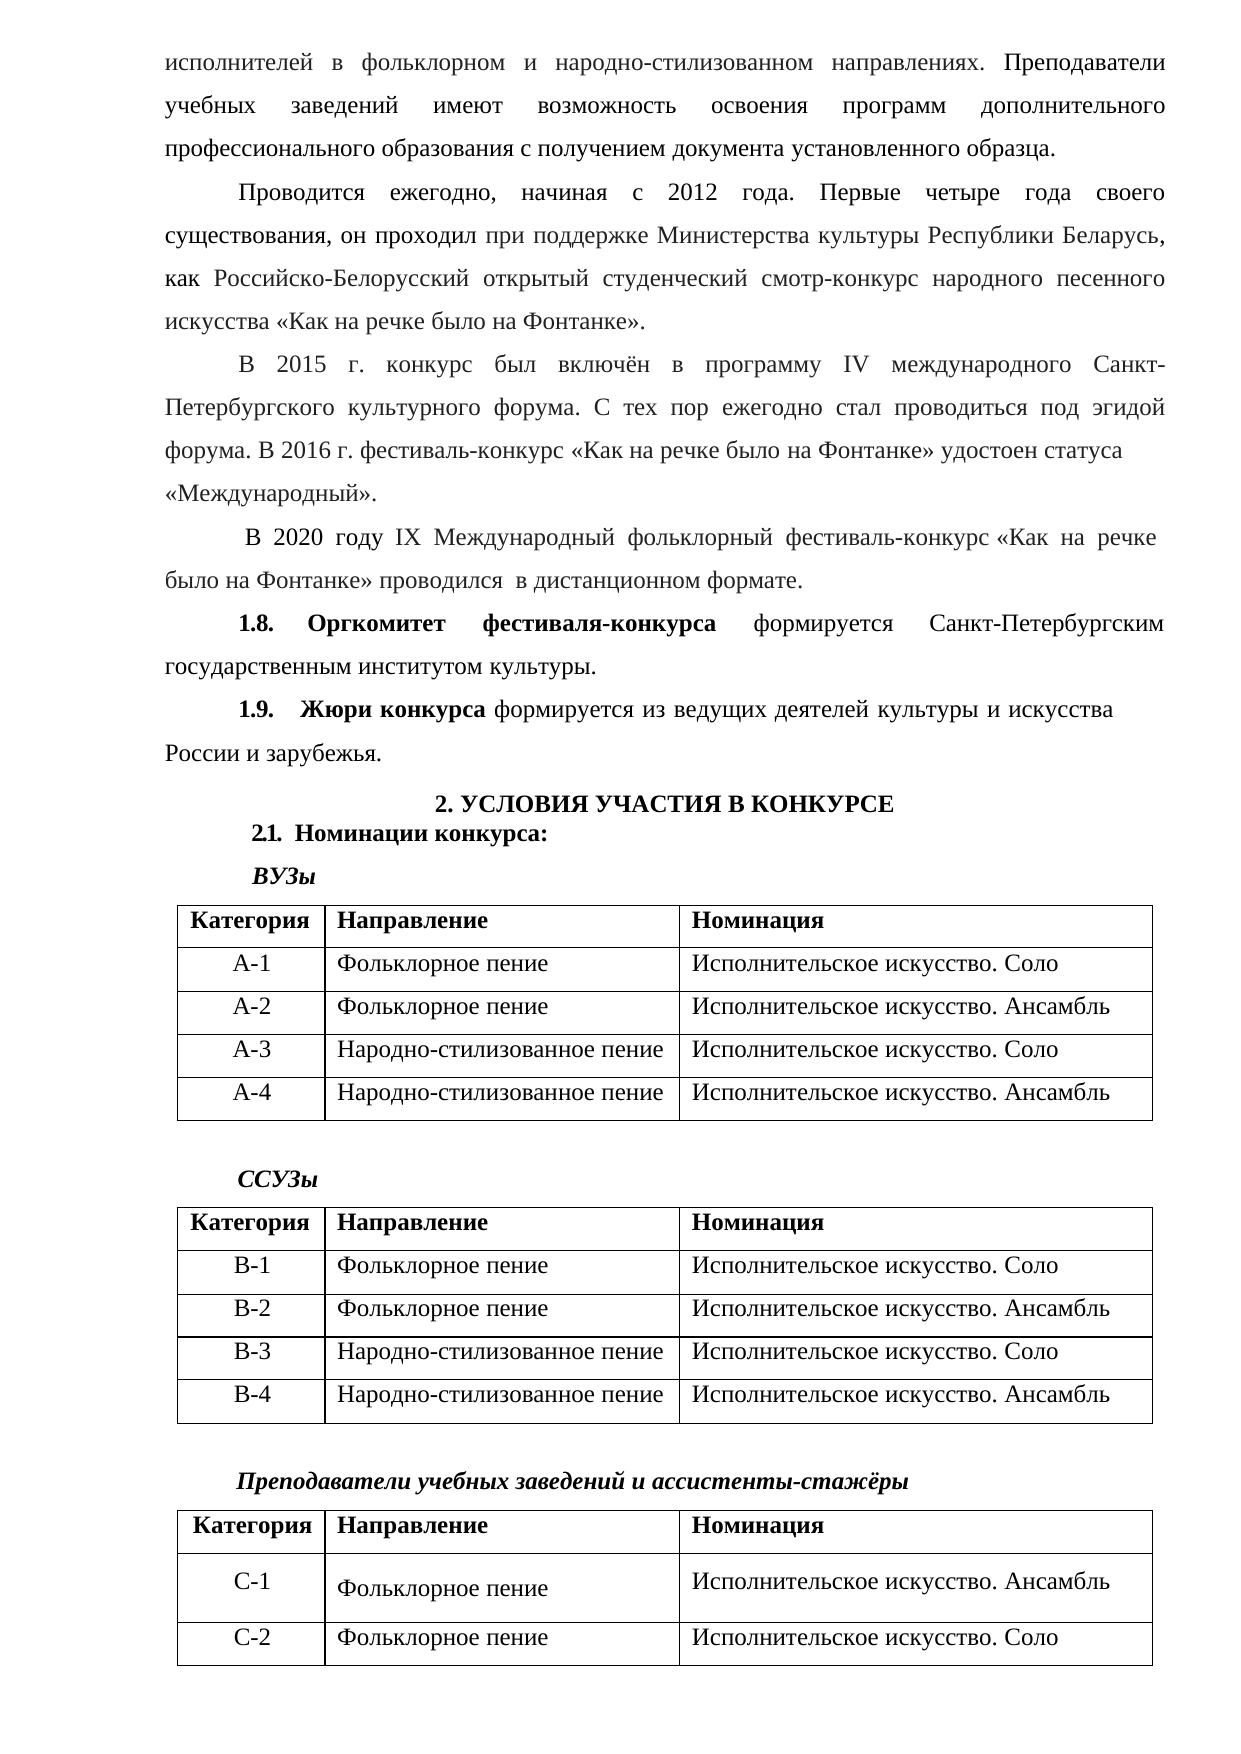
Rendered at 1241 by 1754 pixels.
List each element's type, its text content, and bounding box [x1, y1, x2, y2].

table_cell Фольклорное пение [326, 1554, 679, 1622]
text исполнителей в фольклорном и народно-стилизованном направлениях. Преподаватели учебных заведений имеют возможность освоения программ дополнительного профессионального образования с получением документа установленного образца. [164, 47, 1166, 162]
table_cell Фольклорное пение [326, 948, 679, 991]
table_cell А-1 [178, 948, 324, 991]
table_cell В-2 [178, 1295, 324, 1336]
table_cell С-2 [178, 1623, 324, 1665]
table_cell Народно-стилизованное пение [326, 1380, 679, 1423]
table_cell В-1 [178, 1251, 324, 1293]
table_cell А-3 [178, 1035, 324, 1077]
table_cell Народно-стилизованное пение [326, 1078, 679, 1119]
table_cell Исполнительское искусство. Соло [680, 948, 1152, 991]
text ССУЗы [152, 1164, 318, 1192]
table_header Категория [178, 906, 324, 947]
list Номинации конкурса: [251, 818, 1178, 847]
table_cell Народно-стилизованное пение [326, 1338, 679, 1379]
subtitle УСЛОВИЯ УЧАСТИЯ В КОНКУРСЕ [434, 789, 1178, 818]
table_cell А-4 [178, 1078, 324, 1119]
table_cell С-1 [178, 1554, 324, 1622]
subtitle ВУЗы [152, 861, 316, 890]
table_cell Фольклорное пение [326, 992, 679, 1034]
table_header Номинация [680, 1208, 1152, 1250]
table_cell Фольклорное пение [326, 1295, 679, 1336]
table_cell Исполнительское искусство. Ансамбль [680, 1380, 1152, 1423]
table_cell Народно-стилизованное пение [326, 1035, 679, 1077]
table_header Номинация [680, 1511, 1152, 1553]
table_cell Фольклорное пение [326, 1623, 679, 1665]
table_cell Исполнительское искусство. Ансамбль [680, 992, 1152, 1034]
text «Международный». [164, 479, 1178, 507]
text Проводится ежегодно, начиная с 2012 года. Первые четыре года своего существования, он проходил при поддержке Министерства культуры Республики Беларусь, как Российско-Белорусский открытый студенческий смотр-конкурс народного песенного искусства «Как на речке было на Фонтанке». [164, 177, 1165, 335]
table_header Номинация [680, 906, 1152, 947]
table_cell А-2 [178, 992, 324, 1034]
table_cell Исполнительское искусство. Ансамбль [680, 1554, 1152, 1622]
table_cell Исполнительское искусство. Ансамбль [680, 1078, 1152, 1119]
list Оргкомитет фестиваля-конкурса формируется Санкт-Петербургским государственным институтом культуры. [164, 608, 1166, 680]
table_header Категория [178, 1208, 324, 1250]
table_header Направление [326, 1511, 679, 1553]
table_cell Исполнительское искусство. Ансамбль [680, 1295, 1152, 1336]
text В 2020 году IX Международный фольклорный фестиваль-конкурс «Как на речке было на Фонтанке» проводился в дистанционном формате. [164, 522, 1178, 594]
table_header Направление [326, 1208, 679, 1250]
text В 2015 г. конкурс был включён в программу IV международного Санкт- Петербургского культурного форума. С тех пор ежегодно стал проводиться под эгидой форума. В 2016 г. фестиваль-конкурс «Как на речке было на Фонтанке» удостоен статуса [164, 349, 1166, 464]
table_header Категория [178, 1511, 324, 1553]
table_header Направление [326, 906, 679, 947]
subtitle Преподаватели учебных заведений и ассистенты-стажёры [236, 1466, 1178, 1495]
table_cell Фольклорное пение [326, 1251, 679, 1293]
table_cell Исполнительское искусство. Соло [680, 1338, 1152, 1379]
table_cell Исполнительское искусство. Соло [680, 1251, 1152, 1293]
list Жюри конкурса формируется из ведущих деятелей культуры и искусства России и зарубежья. [164, 694, 1165, 766]
table_cell Исполнительское искусство. Соло [680, 1035, 1152, 1077]
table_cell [680, 1623, 1152, 1665]
table_cell В-3 [178, 1338, 324, 1379]
table_cell В-4 [178, 1380, 324, 1423]
